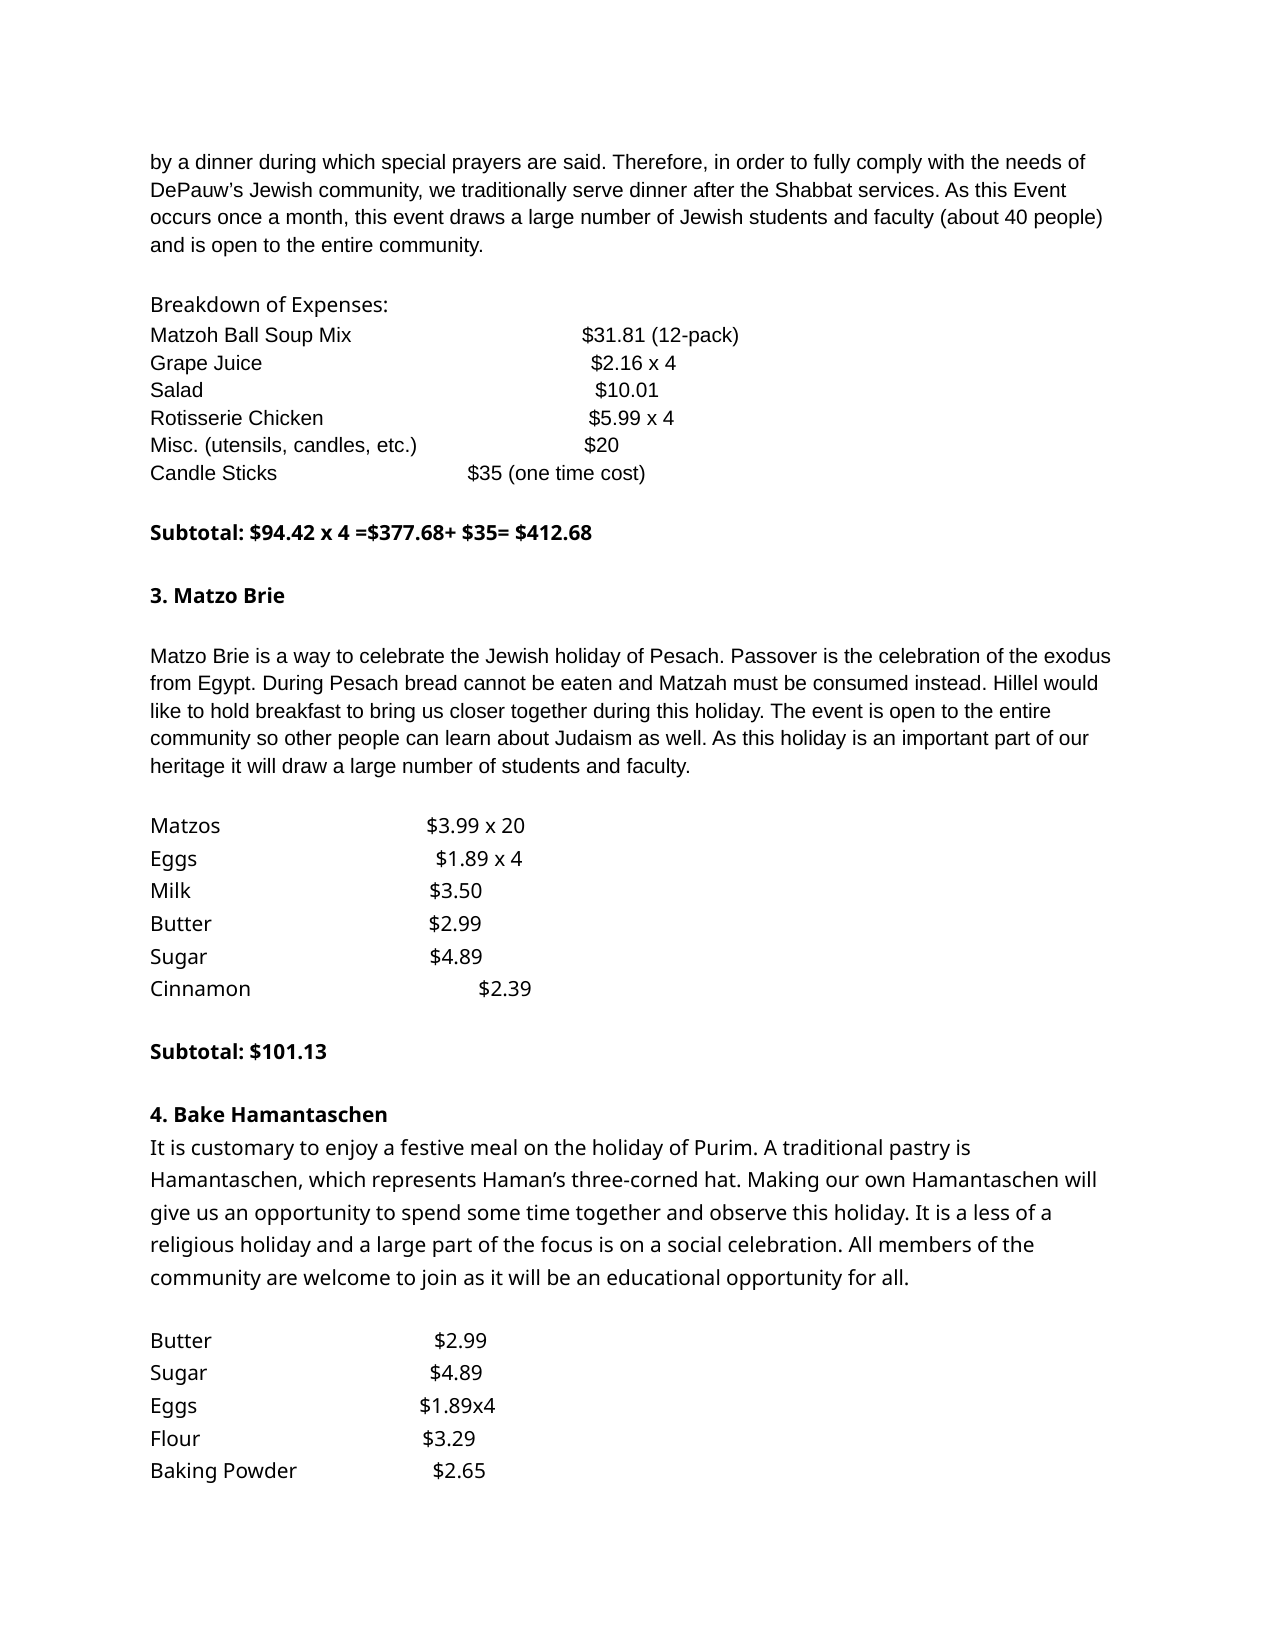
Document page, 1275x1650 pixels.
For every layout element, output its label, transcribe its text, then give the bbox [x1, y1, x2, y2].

text Butter $2.99 [150, 1326, 1125, 1354]
text Grape Juice $2.16 x 4 [150, 350, 1125, 374]
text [150, 150, 1125, 256]
text Subtotal: $101.13 [150, 1037, 1125, 1066]
text Salad $10.01 [150, 378, 1125, 402]
text Misc. (utensils, candles, etc.) $20 [150, 433, 1125, 457]
text Candle Sticks $35 (one time cost) [150, 460, 1125, 484]
text Matzoh Ball Soup Mix $31.81 (12-pack) [150, 323, 1125, 347]
text Eggs $1.89x4 [150, 1391, 1125, 1419]
text 3. Matzo Brie [150, 581, 1125, 609]
text Baking Powder $2.65 [150, 1456, 1125, 1485]
text Eggs $1.89 x 4 [150, 844, 1125, 872]
text Butter $2.99 [150, 909, 1125, 938]
text Rotisserie Chicken $5.99 x 4 [150, 405, 1125, 429]
text Flour $3.29 [150, 1424, 1125, 1452]
text It is customary to enjoy a festive meal on the holiday of Purim. A traditional pastry is Hamantaschen, which represents Haman’s three-corned hat. Making our own Hamantaschen will give us an opportunity to spend some time together and observe this holiday. It is a less of a religious holiday and a large part of the focus is on a social celebration. All members of the community are welcome to join as it will be an educational opportunity for all. [150, 1133, 1125, 1291]
text Matzos $3.99 x 20 [150, 811, 1125, 840]
text 4. Bake Hamantaschen [150, 1100, 1125, 1128]
text Milk $3.50 [150, 877, 1125, 905]
text Matzo Brie is a way to celebrate the Jewish holiday of Pesach. Passover is the celebration of the exodus from Egypt. During Pesach bread cannot be eaten and Matzah must be consumed instead. Hillel would like to hold breakfast to bring us closer together during this holiday. The event is open to the entire community so other people can learn about Judaism as well. As this holiday is an important part of our heritage it will draw a large number of students and faculty. [150, 644, 1125, 778]
text Breakdown of Expenses: [150, 290, 1125, 319]
text Cinnamon $2.39 [150, 974, 1125, 1003]
text Subtotal: $94.42 x 4 =$377.68+ $35= $412.68 [150, 518, 1125, 546]
text Sugar $4.89 [150, 942, 1125, 970]
text Sugar $4.89 [150, 1358, 1125, 1387]
